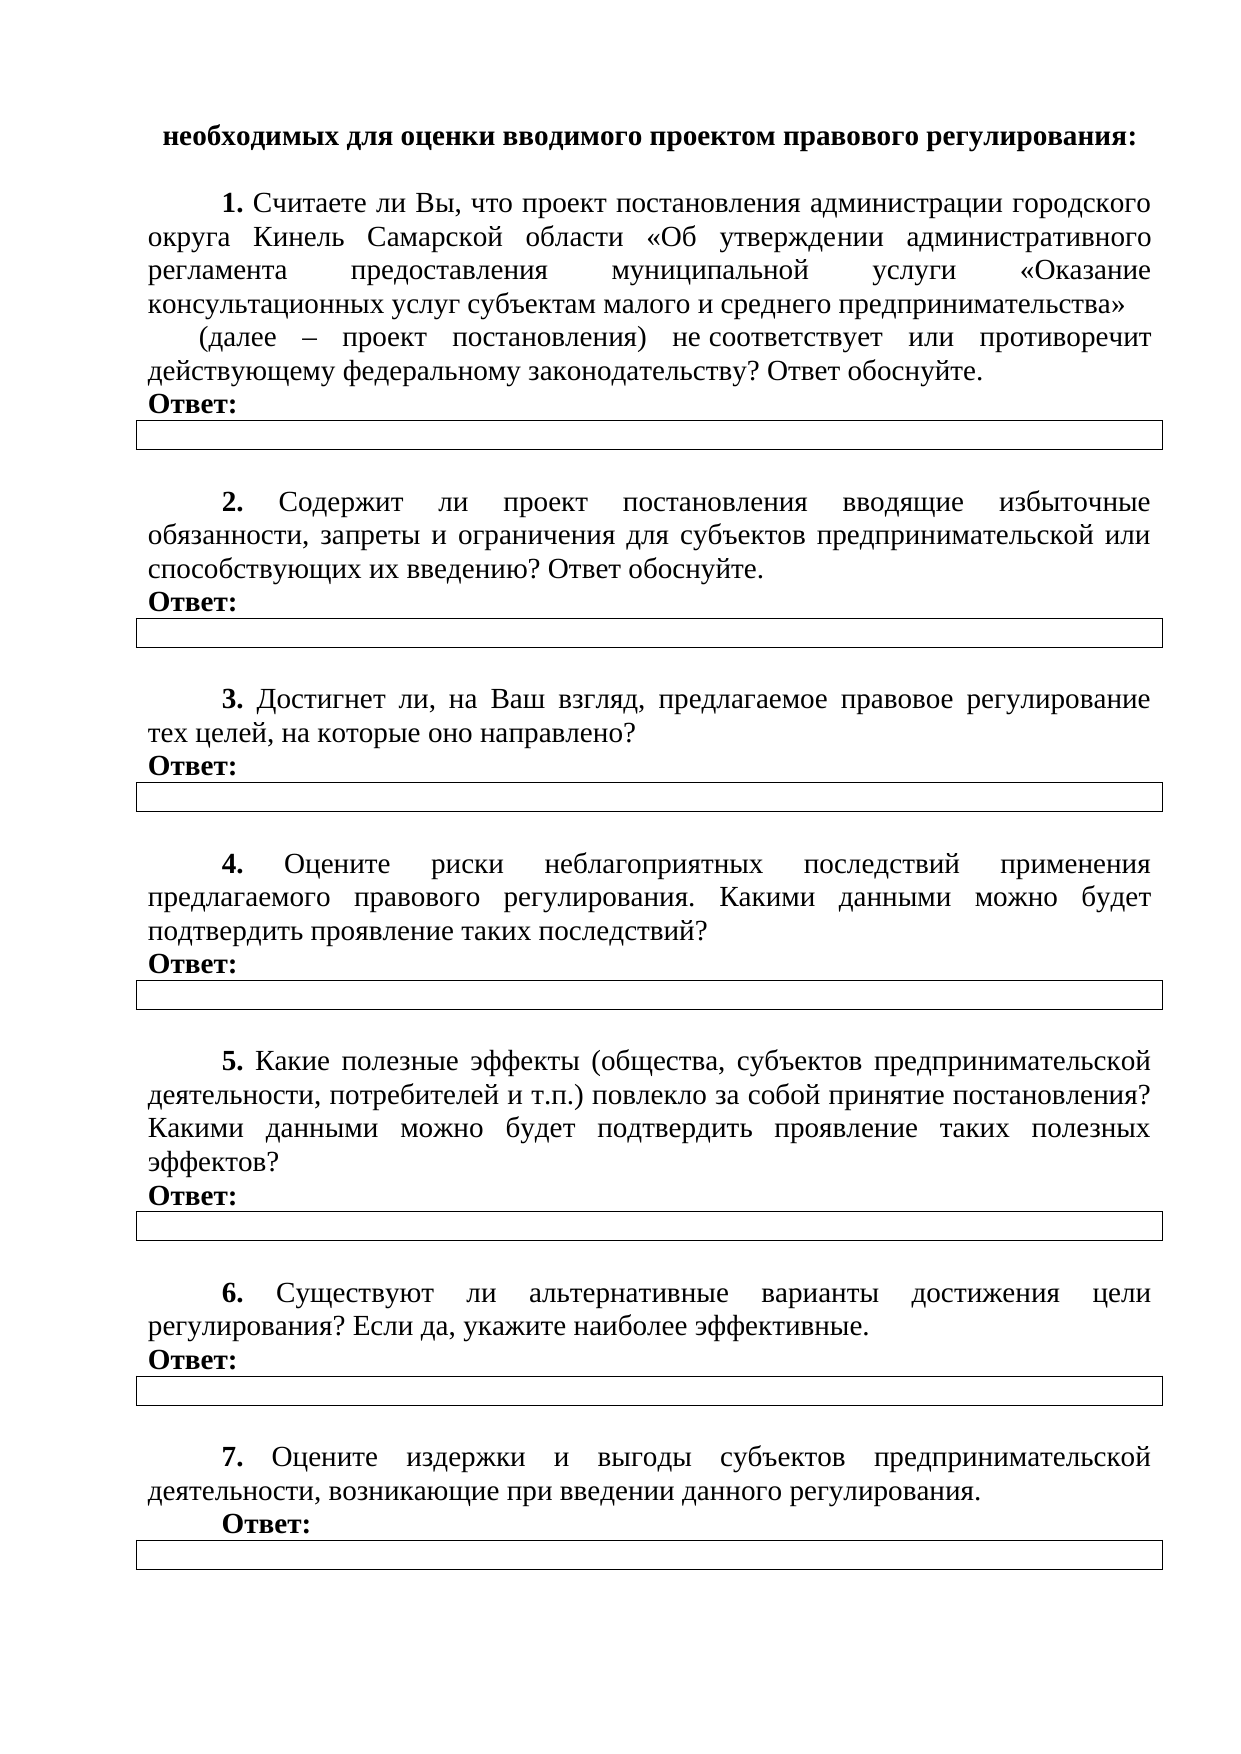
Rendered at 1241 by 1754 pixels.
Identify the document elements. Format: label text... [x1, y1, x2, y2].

text Ответ: [148, 386, 1152, 420]
text Ответ: [148, 1506, 1152, 1540]
table_header [137, 421, 1162, 449]
table_header [137, 981, 1162, 1009]
text 2. Содержит ли проект постановления вводящие избыточные обязанности, запреты и ограничения для субъектов предпринимательской или способствующих их введению? Ответ обоснуйте. [148, 484, 1152, 584]
table_header [137, 1212, 1162, 1240]
text Ответ: [148, 748, 1152, 782]
text 6. Существуют ли альтернативные варианты достижения цели регулирования? Если да, укажите наиболее эффективные. [148, 1275, 1152, 1342]
text 3. Достигнет ли, на Ваш взгляд, предлагаемое правовое регулирование тех целей, на которые оно направлено? [148, 681, 1152, 748]
table_header [137, 1541, 1162, 1569]
text 5. Какие полезные эффекты (общества, субъектов предпринимательской деятельности, потребителей и т.п.) повлекло за собой принятие постановления? Какими данными можно будет подтвердить проявление таких полезных эффектов? [148, 1043, 1152, 1178]
text 1. Считаете ли Вы, что проект постановления администрации городского округа Кинель Самарской области «Об утверждении административного регламента предоставления муниципальной услуги «Оказание консультационных услуг субъектам малого и среднего предпринимательства» [148, 185, 1152, 319]
text Ответ: [148, 584, 1152, 618]
text Ответ: [148, 946, 1152, 980]
table_header [137, 1377, 1162, 1404]
text 7. Оцените издержки и выгоды субъектов предпринимательской деятельности, возникающие при введении данного регулирования. [148, 1439, 1152, 1506]
table_header [137, 619, 1162, 647]
text 4. Оцените риски неблагоприятных последствий применения предлагаемого правового регулирования. Какими данными можно будет подтвердить проявление таких последствий? [148, 846, 1152, 946]
text Ответ: [148, 1178, 1152, 1211]
text (далее – проект постановления) не соответствует или противоречит действующему федеральному законодательству? Ответ обоснуйте. [148, 319, 1152, 386]
table_header [137, 783, 1162, 811]
text необходимых для оценки вводимого проектом правового регулирования: [148, 118, 1152, 152]
text Ответ: [148, 1342, 1152, 1376]
